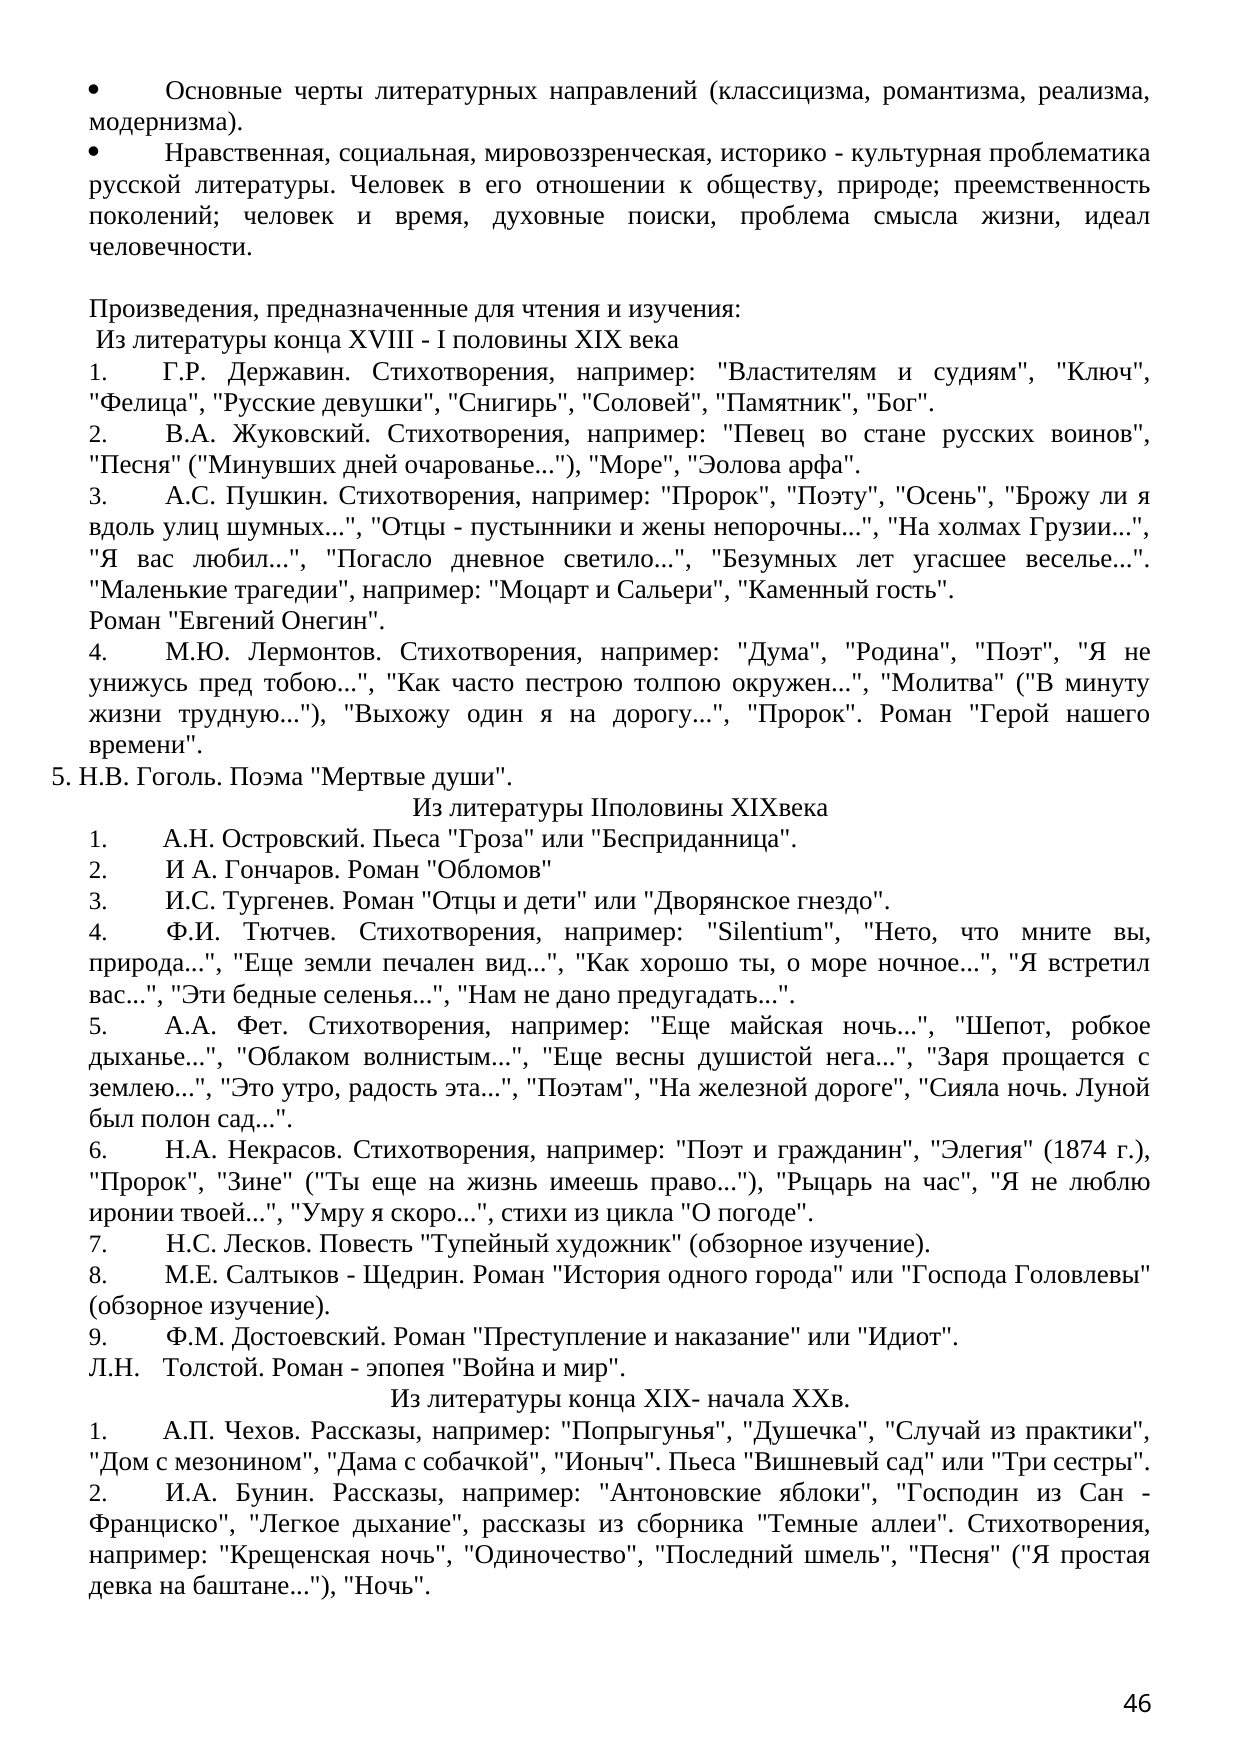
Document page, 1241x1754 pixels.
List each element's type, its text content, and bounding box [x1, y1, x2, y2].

list Н.С. Лесков. Повесть "Тупейный художник" (обзорное изучение). [89, 1227, 1152, 1258]
text Роман "Евгений Онегин". [89, 604, 1152, 635]
text 5. Н.В. Гоголь. Поэма "Мертвые души". [51, 760, 1152, 791]
list Нравственная, социальная, мировоззренческая, историко - культурная проблематика русской литературы. Человек в его отношении к обществу, природе; преемственность поколений; человек и время, духовные поиски, проблема смысла жизни, идеал человечности. [89, 136, 1152, 261]
list Г.Р. Державин. Стихотворения, например: "Властителям и судиям", "Ключ", "Фелица", "Русские девушки", "Снигирь", "Соловей", "Памятник", "Бог". [89, 355, 1152, 417]
list А.С. Пушкин. Стихотворения, например: "Пророк", "Поэту", "Осень", "Брожу ли я вдоль улиц шумных...", "Отцы - пустынники и жены непорочны...", "На холмах Грузии...", "Я вас любил...", "Погасло дневное светило...", "Безумных лет угасшее веселье...". "Маленькие трагедии", например: "Моцарт и Сальери", "Каменный гость". [89, 479, 1152, 604]
list Основные черты литературных направлений (классицизма, романтизма, реализма, модернизма). [89, 74, 1152, 136]
list А.П. Чехов. Рассказы, например: "Попрыгунья", "Душечка", "Случай из практики", "Дом с мезонином", "Дама с собачкой", "Ионыч". Пьеса "Вишневый сад" или "Три сестры". [89, 1414, 1152, 1476]
list А.Н. Островский. Пьеса "Гроза" или "Бесприданница". [89, 822, 1152, 853]
list Н.А. Некрасов. Стихотворения, например: "Поэт и гражданин", "Элегия" (1874 г.), "Пророк", "Зине" ("Ты еще на жизнь имеешь право..."), "Рыцарь на час", "Я не люблю иронии твоей...", "Умру я скоро...", стихи из цикла "О погоде". [89, 1133, 1152, 1227]
list Ф.М. Достоевский. Роман "Преступление и наказание" или "Идиот". [89, 1320, 1152, 1351]
list М.Ю. Лермонтов. Стихотворения, например: "Дума", "Родина", "Поэт", "Я не унижусь пред тобою...", "Как часто пестрою толпою окружен...", "Молитва" ("В минуту жизни трудную..."), "Выхожу один я на дорогу...", "Пророк". Роман "Герой нашего времени". [89, 635, 1152, 760]
list И А. Гончаров. Роман "Обломов" [89, 853, 1152, 884]
list В.А. Жуковский. Стихотворения, например: "Певец во стане русских воинов", "Песня" ("Минувших дней очарованье..."), "Море", "Эолова арфа". [89, 417, 1152, 479]
text Из литературы конца XVIII - I половины XIX века [89, 324, 1152, 355]
text Из литературы конца XIX- начала XXв. [89, 1383, 1152, 1414]
list И.С. Тургенев. Роман "Отцы и дети" или "Дворянское гнездо". [89, 884, 1152, 915]
text Из литературы IIполовины XIXвека [89, 791, 1152, 822]
list Ф.И. Тютчев. Стихотворения, например: "Silentium", "Heто, что мните вы, природа...", "Еще земли печален вид...", "Как хорошо ты, о море ночное...", "Я встретил вас...", "Эти бедные селенья...", "Нам не дано предугадать...". [89, 915, 1152, 1009]
list М.Е. Салтыков - Щедрин. Роман "История одного города" или "Господа Головлевы" (обзорное изучение). [89, 1258, 1152, 1320]
text Л.Н. Толстой. Роман - эпопея "Война и мир". [89, 1351, 1152, 1383]
text Произведения, предназначенные для чтения и изучения: [89, 292, 1152, 324]
list А.А. Фет. Стихотворения, например: "Еще майская ночь...", "Шепот, робкое дыханье...", "Облаком волнистым...", "Еще весны душистой нега...", "Заря прощается с землею...", "Это утро, радость эта...", "Поэтам", "На железной дороге", "Сияла ночь. Луной был полон сад...". [89, 1009, 1152, 1133]
list И.А. Бунин. Рассказы, например: "Антоновские яблоки", "Господин из Сан - Франциско", "Легкое дыхание", рассказы из сборника "Темные аллеи". Стихотворения, например: "Крещенская ночь", "Одиночество", "Последний шмель", "Песня" ("Я простая девка на баштане..."), "Ночь". [89, 1476, 1152, 1601]
